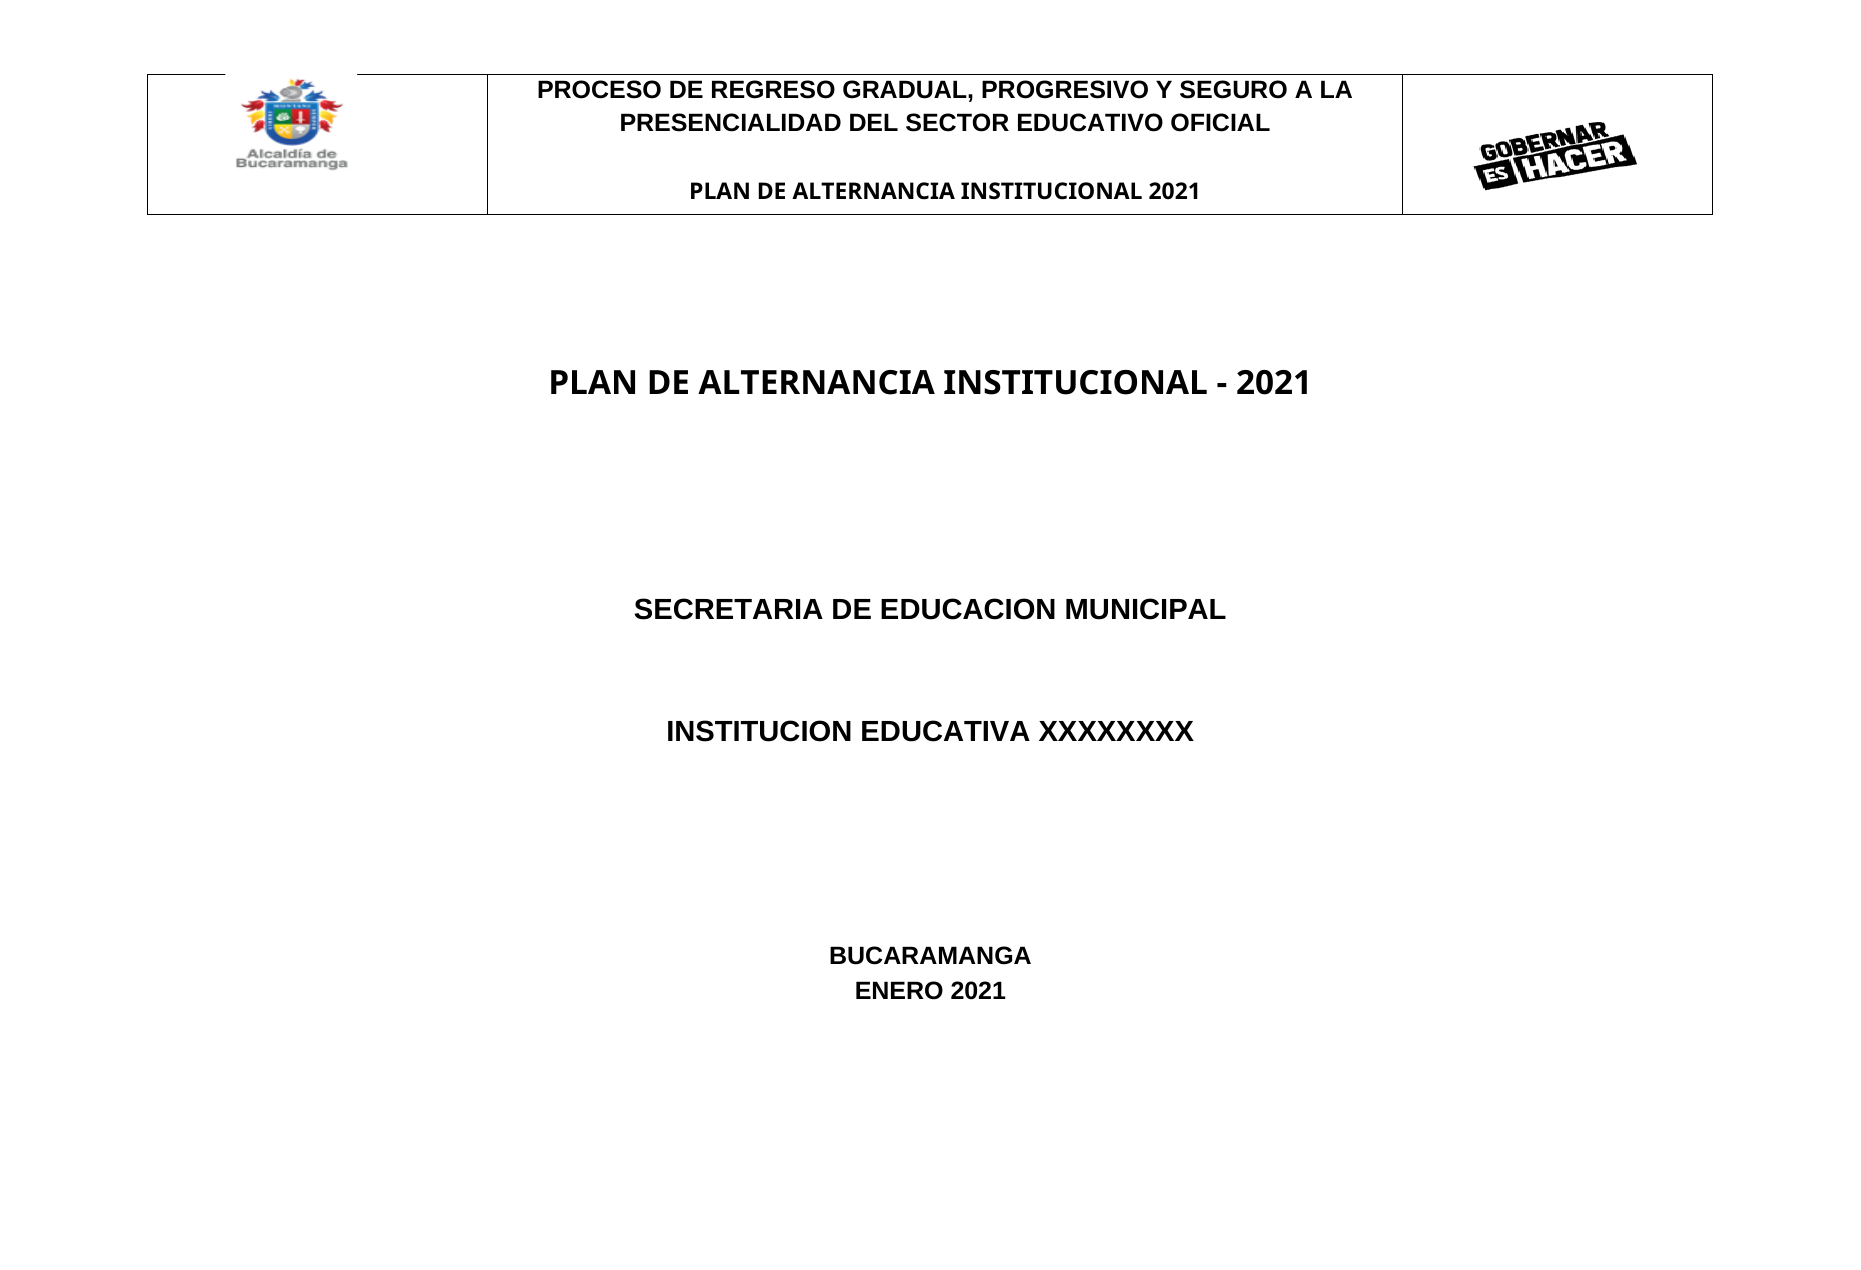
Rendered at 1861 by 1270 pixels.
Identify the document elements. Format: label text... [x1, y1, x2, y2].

text BUCARAMANGA [148, 941, 1713, 970]
text ENERO 2021 [148, 976, 1713, 1004]
text INSTITUCION EDUCATIVA XXXXXXXX [148, 714, 1713, 748]
text SECRETARIA DE EDUCACION MUNICIPAL [148, 592, 1713, 626]
picture [225, 74, 358, 179]
text PLAN DE ALTERNANCIA INSTITUCIONAL - 2021 [148, 358, 1713, 404]
picture [1414, 101, 1696, 210]
